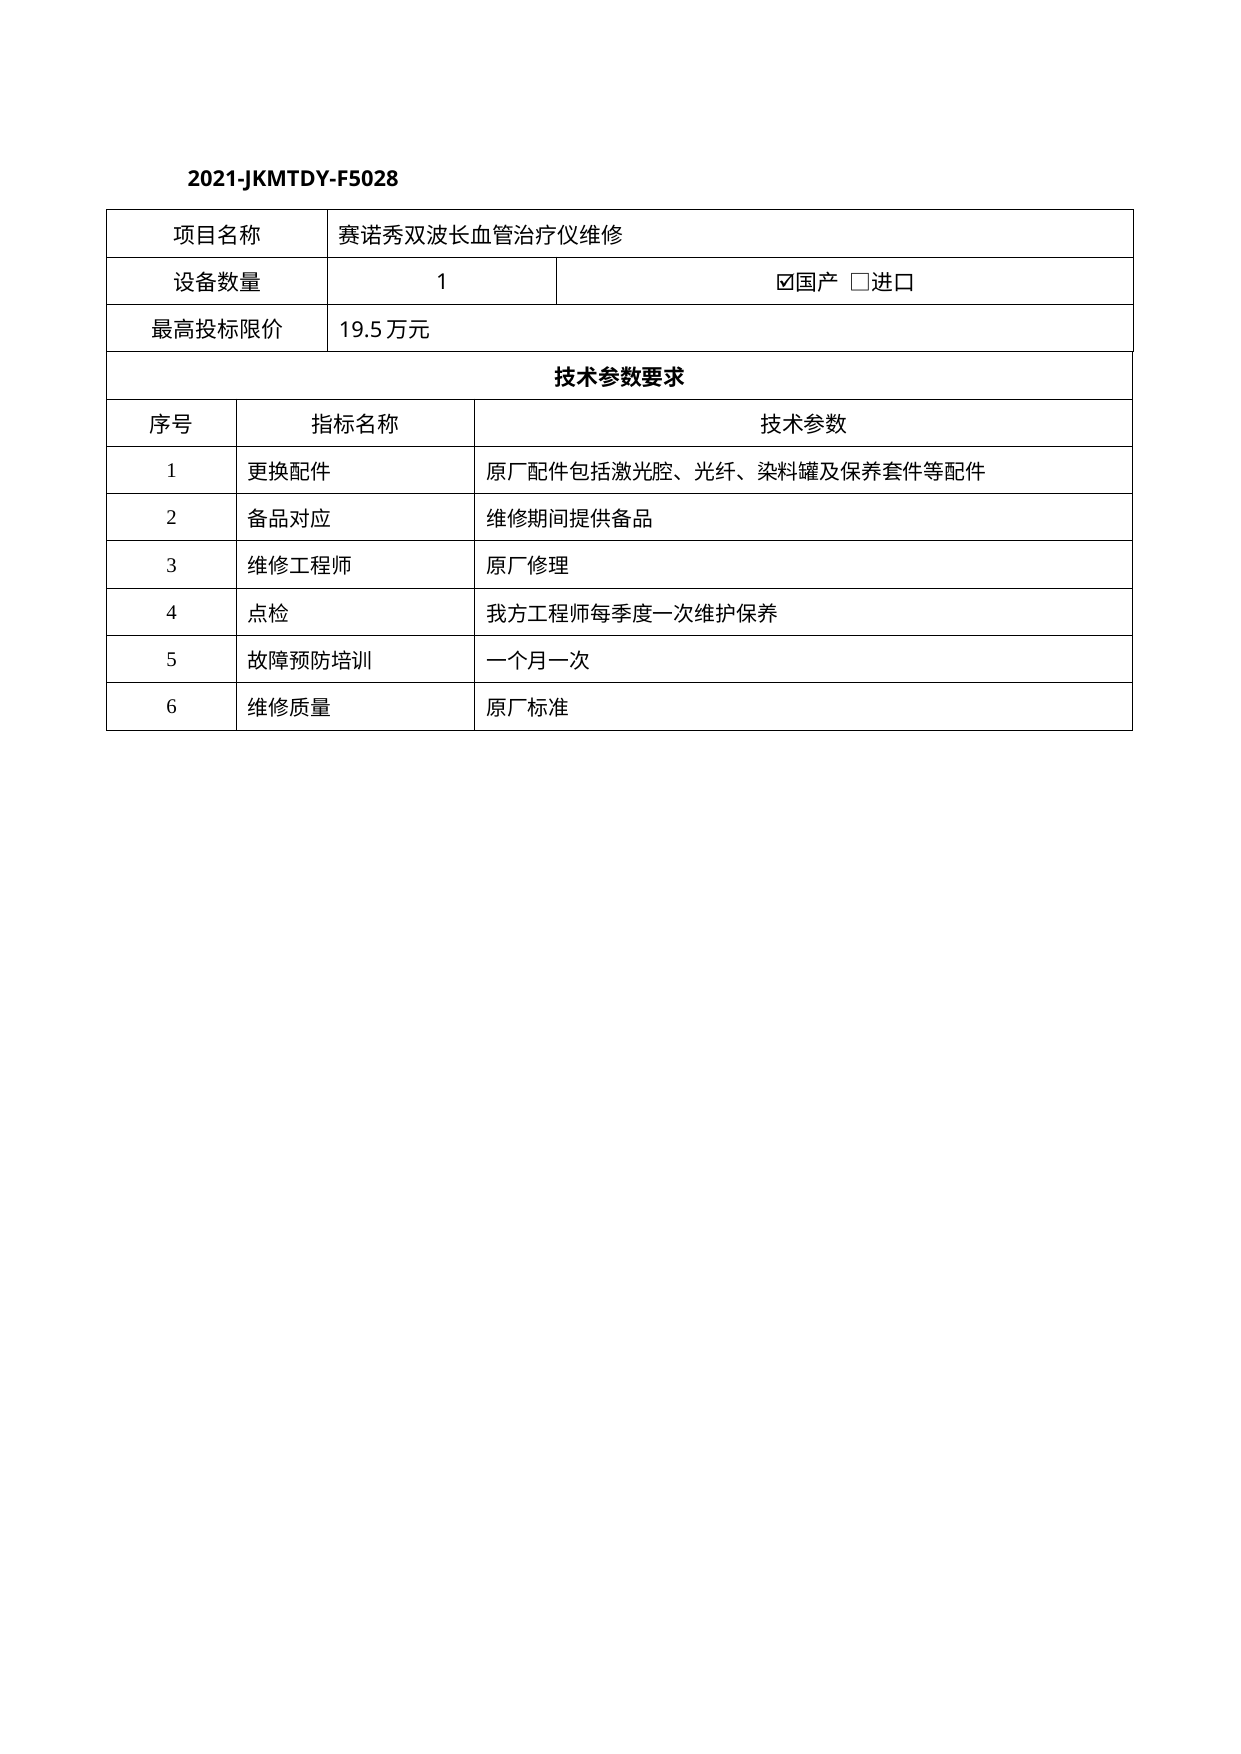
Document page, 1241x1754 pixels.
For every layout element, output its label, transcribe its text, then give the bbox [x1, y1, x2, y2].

table_cell 序号 [107, 400, 236, 446]
table_cell 指标名称 [237, 400, 474, 446]
table_cell 最高投标限价 [107, 305, 327, 351]
table_cell 我方工程师每季度一次维护保养 [475, 589, 1132, 635]
table_cell 维修期间提供备品 [475, 494, 1132, 540]
table_cell 1 [107, 447, 236, 493]
table_cell 原厂配件包括激光腔、光纤、染料罐及保养套件等配件 [475, 447, 1132, 493]
table_cell 6 [107, 683, 236, 729]
table_cell 4 [107, 589, 236, 635]
text 2021-JKMTDY-F5028 [187, 162, 1053, 194]
table_cell 技术参数要求 [107, 352, 1132, 398]
table_cell 5 [107, 636, 236, 682]
table_cell 原厂标准 [475, 683, 1132, 729]
table_cell 2 [107, 494, 236, 540]
table_cell 国产 □进口 [557, 258, 1133, 304]
table_cell 维修质量 [237, 683, 474, 729]
table_header 赛诺秀双波长血管治疗仪维修 [328, 210, 1133, 257]
table_header 项目名称 [107, 210, 327, 257]
table_cell 备品对应 [237, 494, 474, 540]
table_cell 1 [328, 258, 556, 304]
table_cell 原厂修理 [475, 541, 1132, 588]
table_cell 技术参数 [475, 400, 1132, 446]
table_cell 故障预防培训 [237, 636, 474, 682]
table_cell 点检 [237, 589, 474, 635]
table_cell 19.5万元 [328, 305, 1133, 351]
table_cell 更换配件 [237, 447, 474, 493]
table_cell 一个月一次 [475, 636, 1132, 682]
table_cell 3 [107, 541, 236, 588]
table_cell 维修工程师 [237, 541, 474, 588]
table_cell 设备数量 [107, 258, 327, 304]
